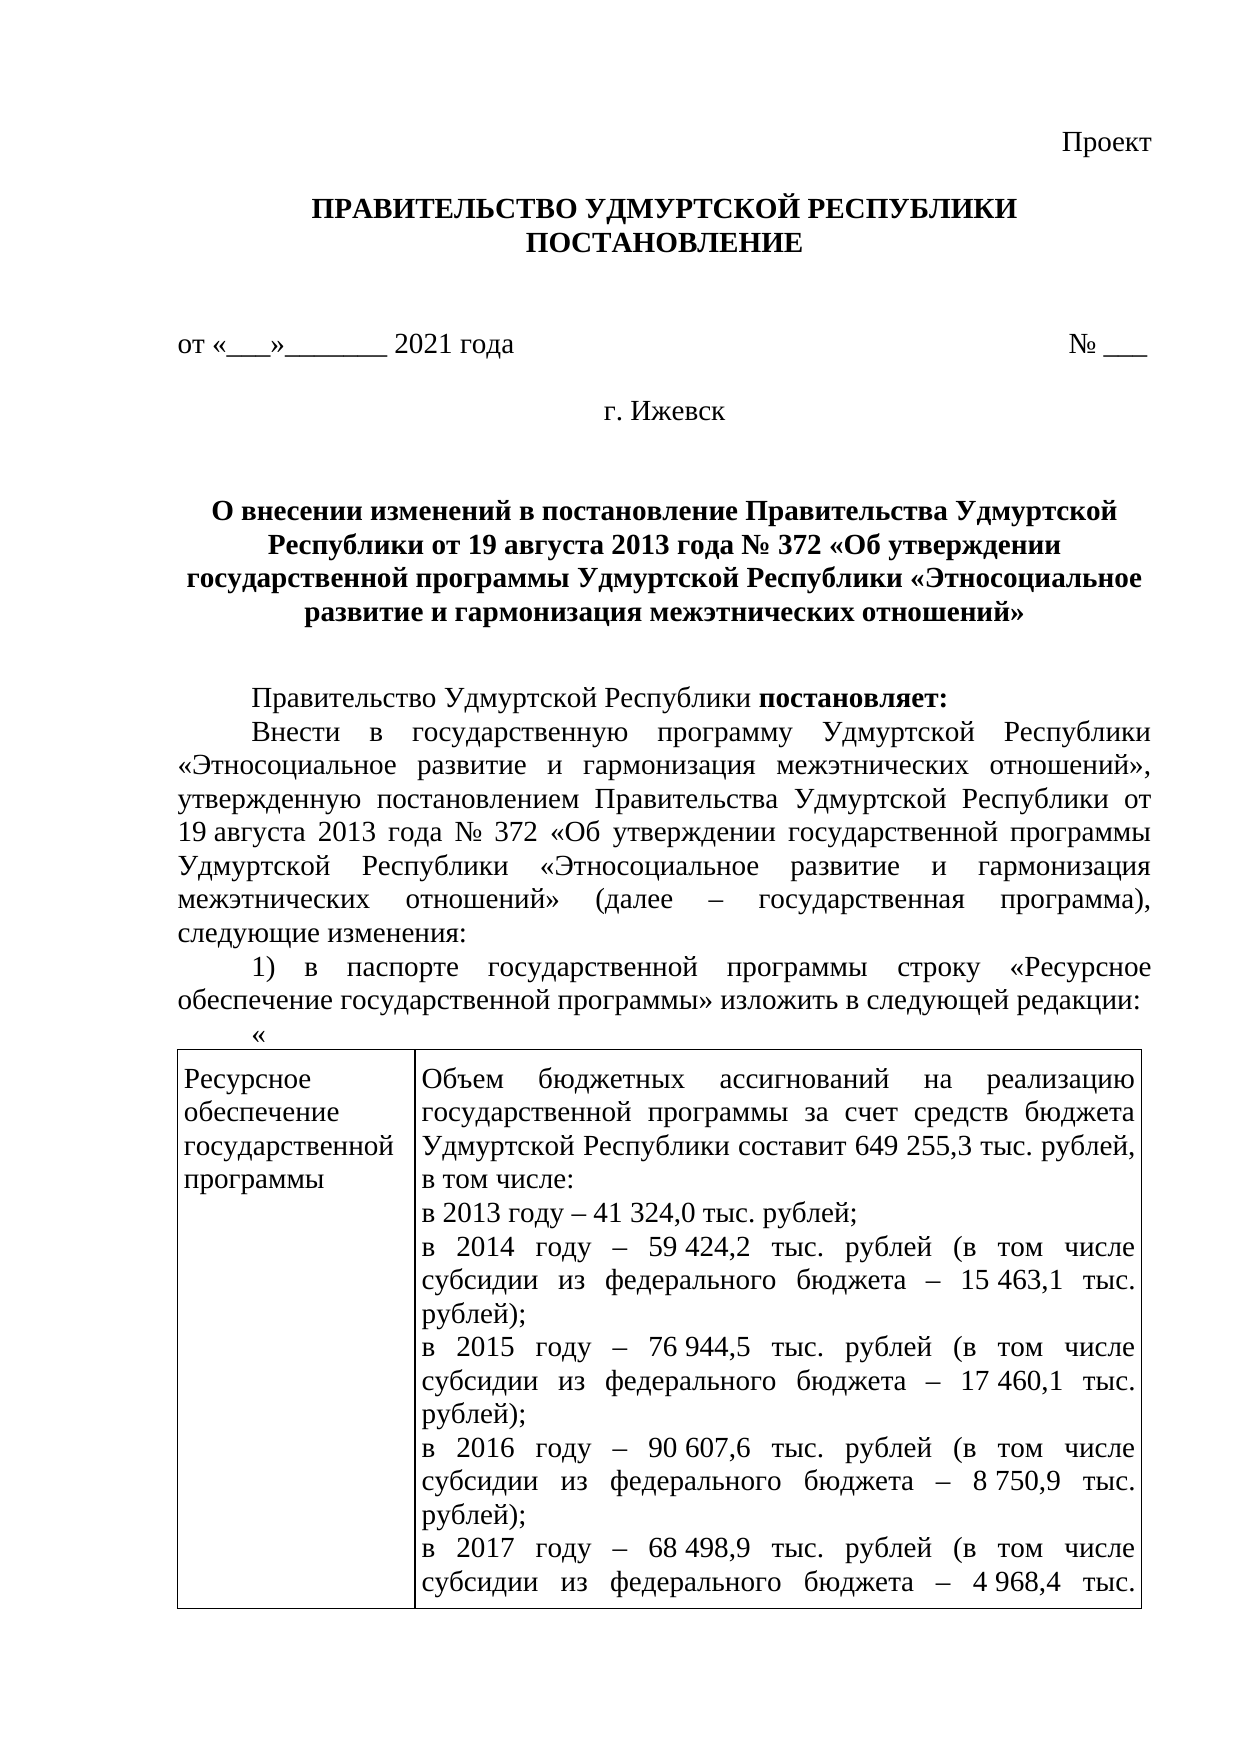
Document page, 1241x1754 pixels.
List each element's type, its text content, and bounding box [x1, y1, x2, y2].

text Правительство Удмуртской Республики постановляет: [177, 680, 1152, 714]
text Внести в государственную программу Удмуртской Республики «Этносоциальное развитие и гармонизация межэтнических отношений», утвержденную постановлением Правительства Удмуртской Республики от 19 августа 2013 года № 372 «Об утверждении государственной программы Удмуртской Республики «Этносоциальное развитие и гармонизация межэтнических отношений» (далее – государственная программа), следующие изменения: [177, 714, 1152, 949]
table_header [178, 1050, 414, 1608]
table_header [416, 1050, 1141, 1608]
text О внесении изменений в постановление Правительства Удмуртской Республики от 19 августа 2013 года № 372 «Об утверждении государственной программы Удмуртской Республики «Этносоциальное развитие и гармонизация межэтнических отношений» [177, 493, 1152, 628]
text Проект [177, 124, 1152, 158]
text ПОСТАНОВЛЕНИЕ [177, 225, 1152, 259]
text « [177, 1016, 1152, 1049]
text г. Ижевск [177, 393, 1152, 426]
text от «___»_______ 2021 года № ___ [177, 326, 1152, 359]
text ПРАВИТЕЛЬСТВО УДМУРТСКОЙ РЕСПУБЛИКИ [177, 192, 1152, 225]
text 1) в паспорте государственной программы строку «Ресурсное обеспечение государственной программы» изложить в следующей редакции: [177, 949, 1152, 1016]
